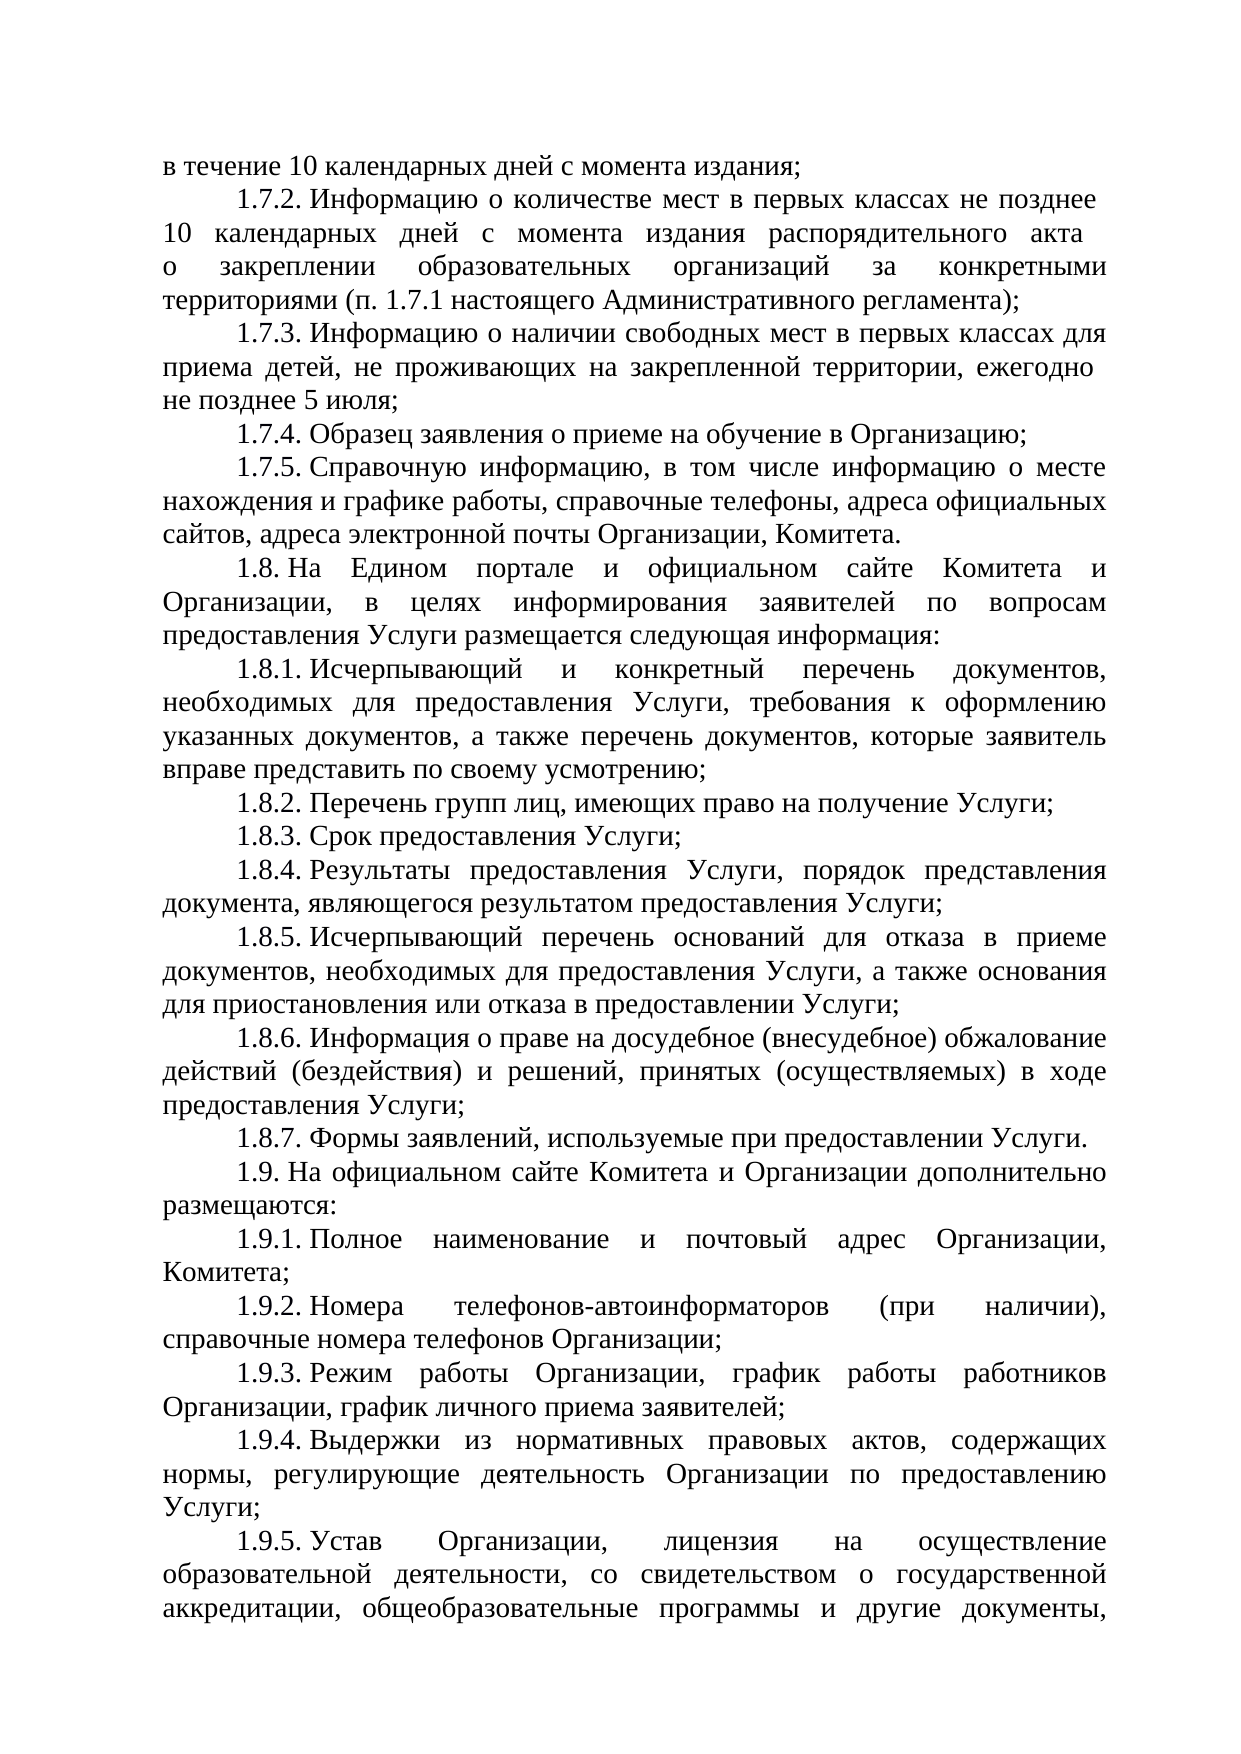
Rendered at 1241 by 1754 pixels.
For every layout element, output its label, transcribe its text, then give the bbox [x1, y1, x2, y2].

list Образец заявления о приеме на обучение в Организацию; [162, 416, 1107, 449]
list Режим работы Организации, график работы работников Организации, график личного приема заявителей; [162, 1355, 1107, 1422]
list Результаты предоставления Услуги, порядок представления документа, являющегося результатом предоставления Услуги; [162, 852, 1107, 919]
list Информация о праве на досудебное (внесудебное) обжалование действий (бездействия) и решений, принятых (осуществляемых) в ходе предоставления Услуги; [162, 1020, 1107, 1120]
list Выдержки из нормативных правовых актов, содержащих нормы, регулирующие деятельность Организации по предоставлению Услуги; [162, 1422, 1107, 1523]
list Информацию о наличии свободных мест в первых классах для приема детей, не проживающих на закрепленной территории, ежегодно не позднее 5 июля; [162, 315, 1107, 416]
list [162, 1523, 1107, 1623]
list Номера телефонов-автоинформаторов (при наличии), справочные номера телефонов Организации; [162, 1288, 1107, 1355]
list Формы заявлений, используемые при предоставлении Услуги. [162, 1120, 1107, 1154]
list Перечень групп лиц, имеющих право на получение Услуги; [162, 785, 1107, 818]
list Полное наименование и почтовый адрес Организации, Комитета; [162, 1221, 1107, 1288]
list На официальном сайте Комитета и Организации дополнительно размещаются: [162, 1154, 1107, 1221]
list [162, 148, 1107, 181]
list Срок предоставления Услуги; [162, 818, 1107, 852]
list Справочную информацию, в том числе информацию о месте нахождения и графике работы, справочные телефоны, адреса официальных сайтов, адреса электронной почты Организации, Комитета. [162, 449, 1107, 550]
list Исчерпывающий перечень оснований для отказа в приеме документов, необходимых для предоставления Услуги, а также основания для приостановления или отказа в предоставлении Услуги; [162, 919, 1107, 1020]
list Исчерпывающий и конкретный перечень документов, необходимых для предоставления Услуги, требования к оформлению указанных документов, а также перечень документов, которые заявитель вправе представить по своему усмотрению; [162, 651, 1107, 785]
list На Едином портале и официальном сайте Комитета и Организации, в целях информирования заявителей по вопросам предоставления Услуги размещается следующая информация: [162, 550, 1107, 651]
list Информацию о количестве мест в первых классах не позднее 10 календарных дней с момента издания распорядительного акта о закреплении образовательных организаций за конкретными территориями (п. 1.7.1 настоящего Административного регламента); [162, 181, 1107, 315]
